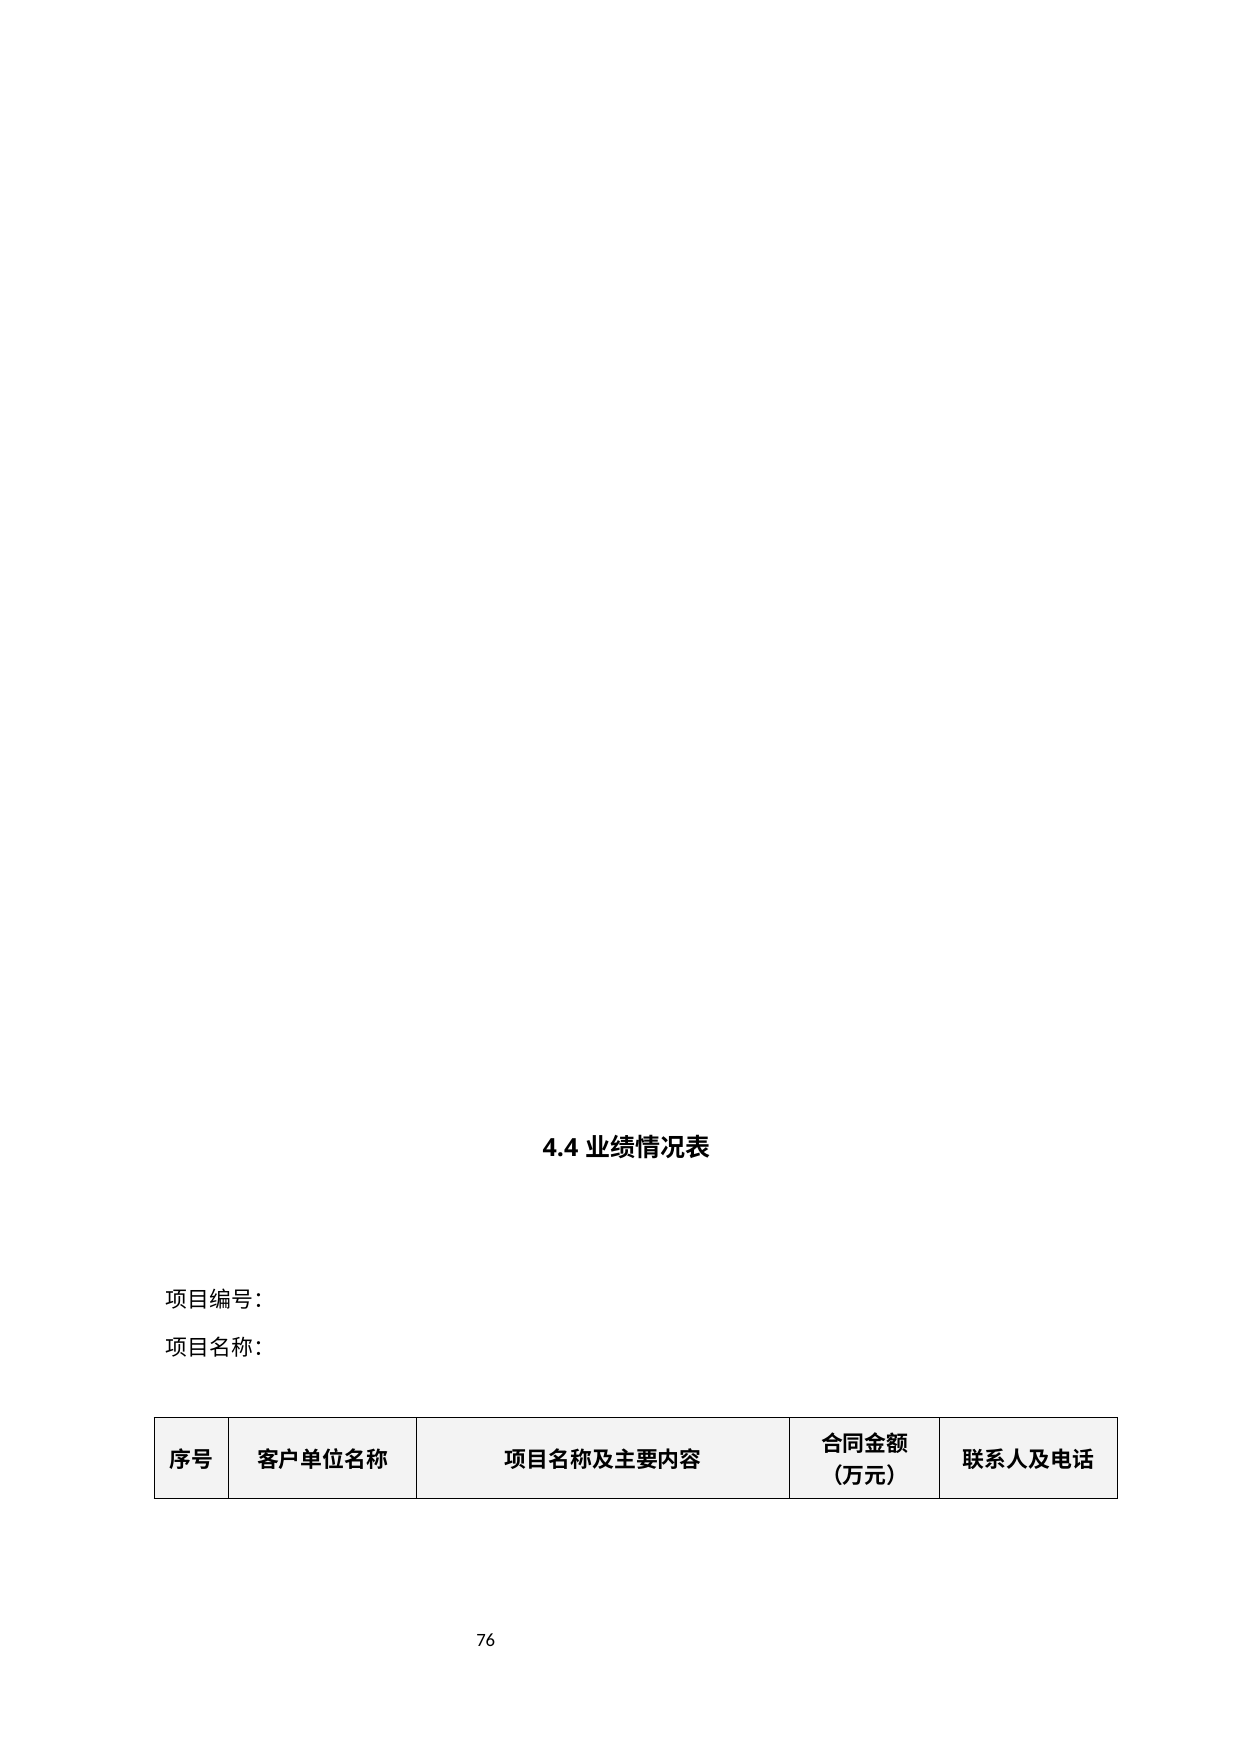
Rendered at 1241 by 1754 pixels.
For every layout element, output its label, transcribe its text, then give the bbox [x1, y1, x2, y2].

text 项目编号： [165, 1281, 1087, 1314]
table_header 序号 [155, 1418, 228, 1498]
table_header 客户单位名称 [229, 1418, 416, 1498]
table_header 项目名称及主要内容 [417, 1418, 789, 1498]
text 4.4 业绩情况表 [165, 1113, 1087, 1178]
table_header 联系人及电话 [940, 1418, 1117, 1498]
table_header 合同金额 （万元） [790, 1418, 939, 1498]
text 项目名称： [165, 1329, 1087, 1361]
